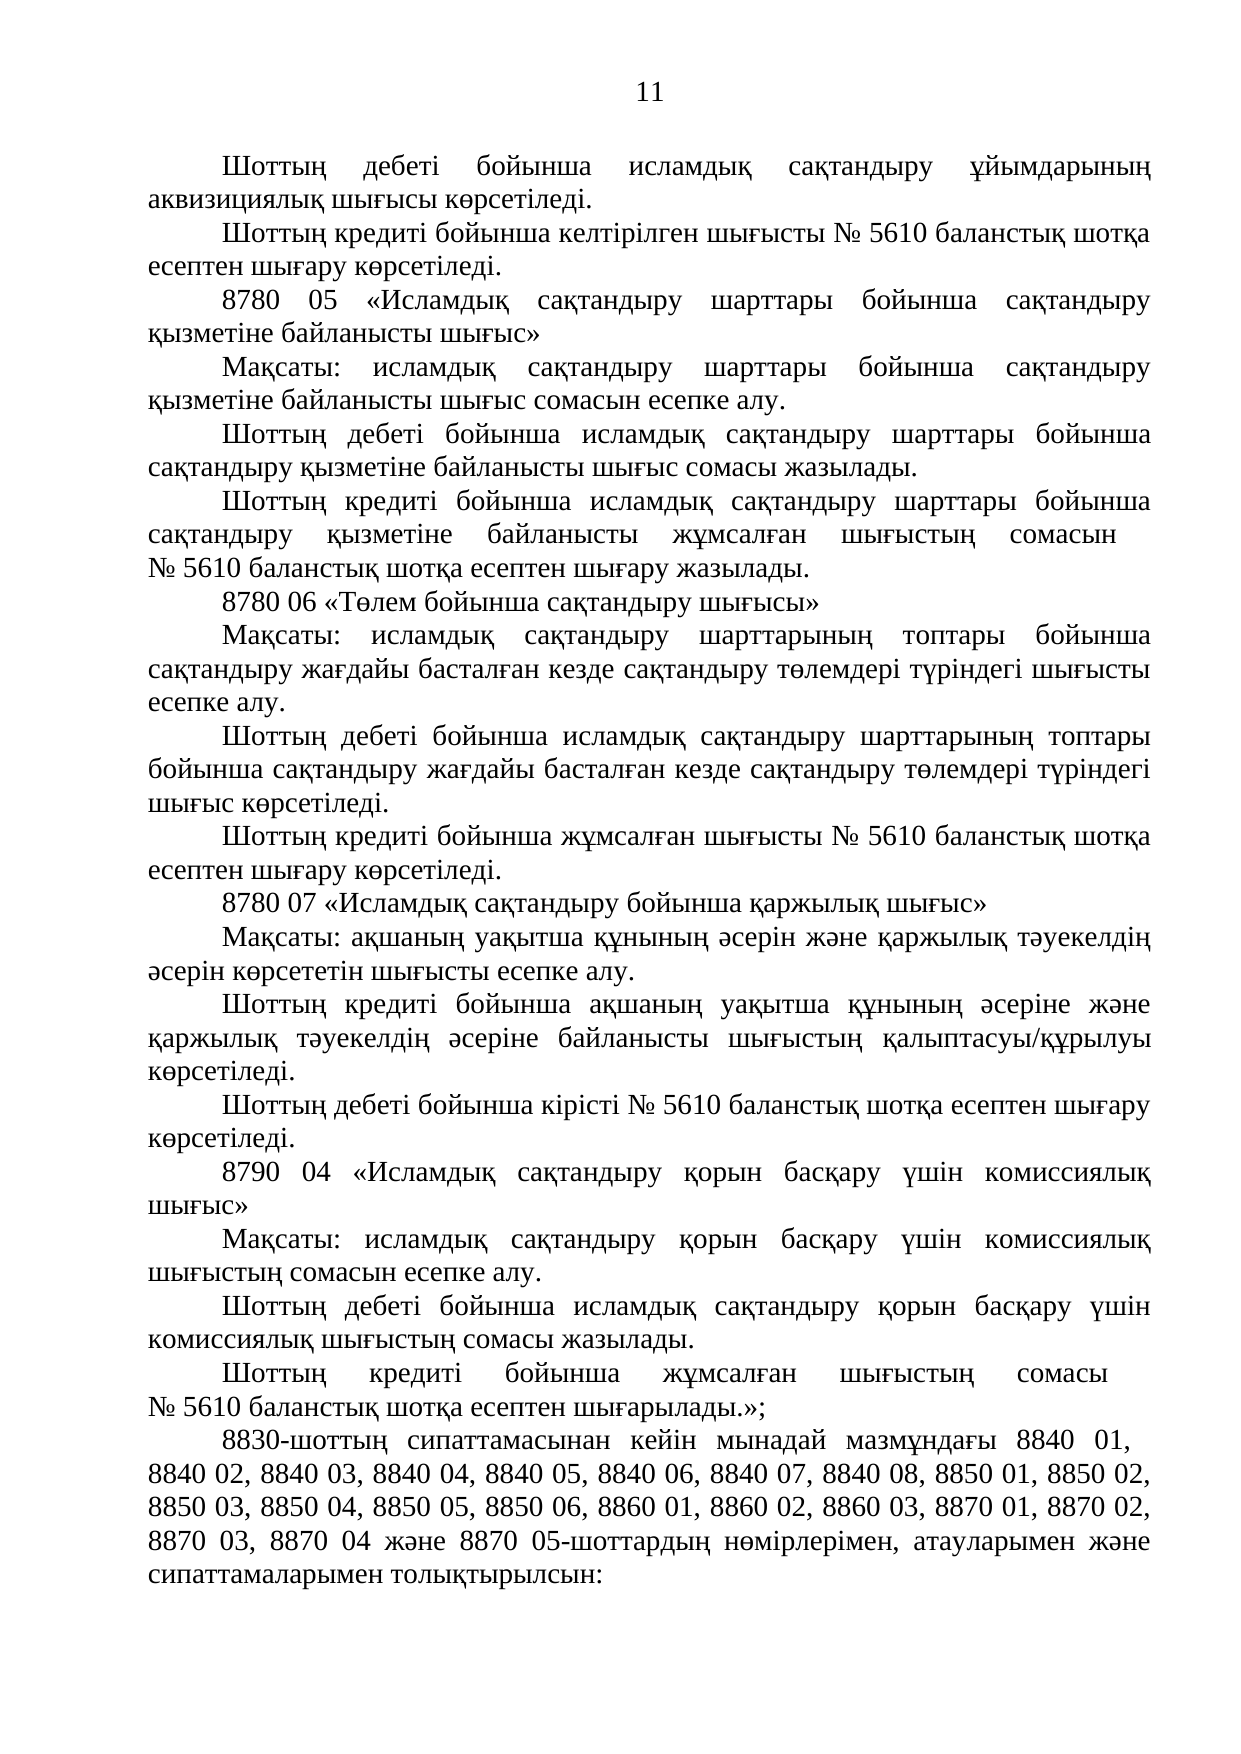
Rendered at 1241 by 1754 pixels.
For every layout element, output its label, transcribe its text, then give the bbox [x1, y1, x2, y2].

text Шоттың кредиті бойынша жұмсалған шығыстың сомасы № 5610 баланстық шотқа есептен шығарылады.»; [148, 1355, 1152, 1422]
text 8780 06 «Төлем бойынша сақтандыру шығысы» [148, 584, 1152, 617]
text Мақсаты: исламдық сақтандыру шарттары бойынша сақтандыру қызметіне байланысты шығыс сомасын есепке алу. [148, 349, 1152, 416]
text Шоттың кредиті бойынша жұмсалған шығысты № 5610 баланстық шотқа есептен шығару көрсетіледі. [148, 818, 1152, 886]
text Шоттың дебеті бойынша исламдық сақтандыру шарттарының топтары бойынша сақтандыру жағдайы басталған кезде сақтандыру төлемдері түріндегі шығыс көрсетіледі. [148, 718, 1152, 818]
text 8780 07 «Исламдық сақтандыру бойынша қаржылық шығыс» [148, 886, 1152, 919]
text Шоттың дебеті бойынша исламдық сақтандыру қорын басқару үшін комиссиялық шығыстың сомасы жазылады. [148, 1288, 1152, 1355]
text Шоттың дебеті бойынша исламдық сақтандыру ұйымдарының аквизициялық шығысы көрсетіледі. [148, 148, 1152, 215]
text Шоттың кредиті бойынша ақшаның уақытша құнының әсеріне және қаржылық тәуекелдің әсеріне байланысты шығыстың қалыптасуы/құрылуы көрсетіледі. [148, 986, 1152, 1087]
text Шоттың дебеті бойынша кірісті № 5610 баланстық шотқа есептен шығару көрсетіледі. [148, 1087, 1152, 1154]
text 8790 04 «Исламдық сақтандыру қорын басқару үшін комиссиялық шығыс» [148, 1154, 1152, 1221]
text Шоттың кредиті бойынша исламдық сақтандыру шарттары бойынша сақтандыру қызметіне байланысты жұмсалған шығыстың сомасын № 5610 баланстық шотқа есептен шығару жазылады. [148, 483, 1152, 584]
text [148, 215, 1152, 282]
text Мақсаты: исламдық сақтандыру қорын басқару үшін комиссиялық шығыстың сомасын есепке алу. [148, 1221, 1152, 1288]
text 8780 05 «Исламдық сақтандыру шарттары бойынша сақтандыру қызметіне байланысты шығыс» [148, 282, 1152, 349]
text Шоттың дебеті бойынша исламдық сақтандыру шарттары бойынша сақтандыру қызметіне байланысты шығыс сомасы жазылады. [148, 416, 1152, 483]
text 8830-шоттың сипаттамасынан кейін мынадай мазмұндағы 8840 01, 8840 02, 8840 03, 8840 04, 8840 05, 8840 06, 8840 07, 8840 08, 8850 01, 8850 02, 8850 03, 8850 04, 8850 05, 8850 06, 8860 01, 8860 02, 8860 03, 8870 01, 8870 02, 8870 03, 8870 04 және 8870 05-шоттардың нөмірлерімен, атауларымен және сипаттамаларымен толықтырылсын: [148, 1422, 1152, 1590]
text Мақсаты: исламдық сақтандыру шарттарының топтары бойынша сақтандыру жағдайы басталған кезде сақтандыру төлемдері түріндегі шығысты есепке алу. [148, 617, 1152, 718]
text Мақсаты: ақшаның уақытша құнының әсерін және қаржылық тәуекелдің әсерін көрсететін шығысты есепке алу. [148, 919, 1152, 986]
